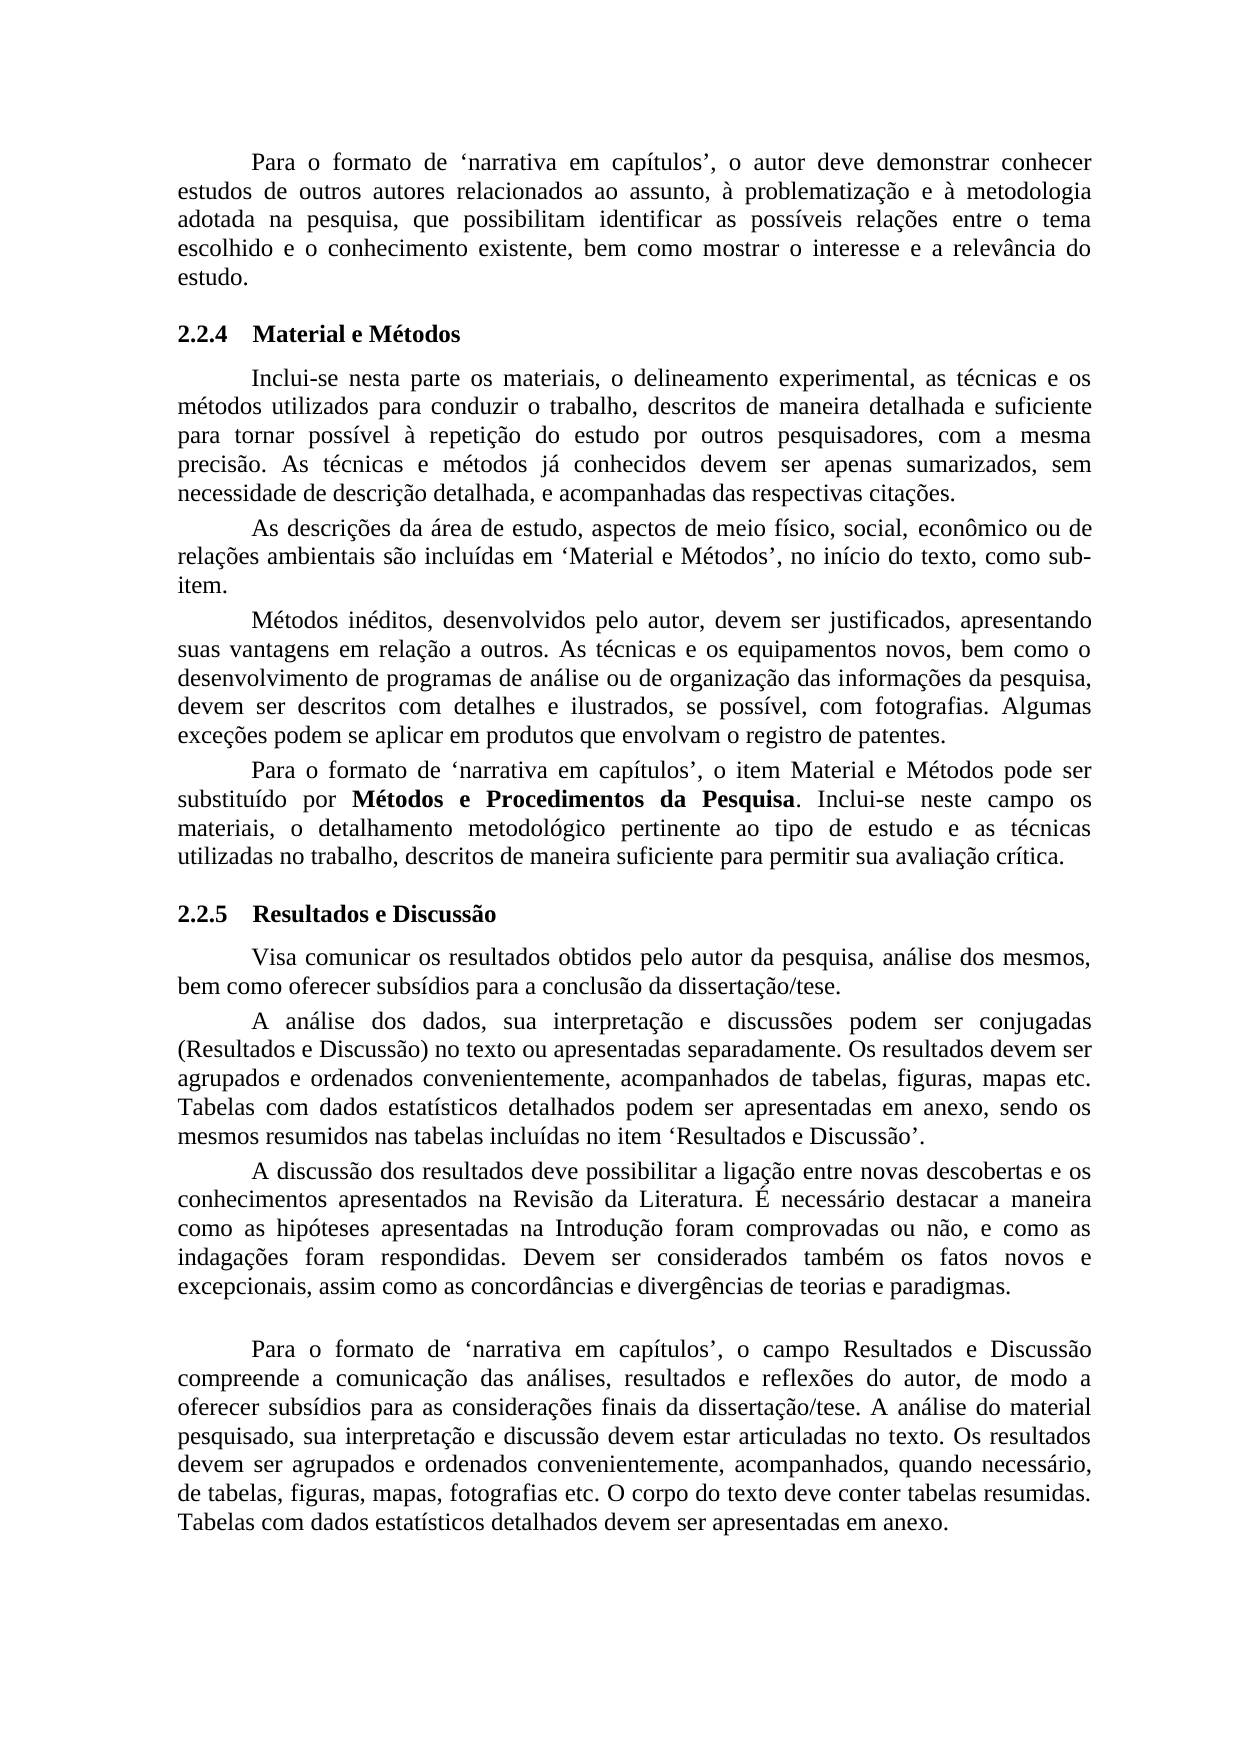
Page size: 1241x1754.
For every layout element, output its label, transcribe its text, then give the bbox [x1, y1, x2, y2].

text A análise dos dados, sua interpretação e discussões podem ser conjugadas (Resultados e Discussão) no texto ou apresentadas separadamente. Os resultados devem ser agrupados e ordenados convenientemente, acompanhados de tabelas, figuras, mapas etc. Tabelas com dados estatísticos detalhados podem ser apresentadas em anexo, sendo os mesmos resumidos nas tabelas incluídas no item ‘Resultados e Discussão’. [177, 1006, 1092, 1149]
text Métodos inéditos, desenvolvidos pelo autor, devem ser justificados, apresentando suas vantagens em relação a outros. As técnicas e os equipamentos novos, bem como o desenvolvimento de programas de análise ou de organização das informações da pesquisa, devem ser descritos com detalhes e ilustrados, se possível, com fotografias. Algumas exceções podem se aplicar em produtos que envolvam o registro de patentes. [177, 605, 1092, 749]
text As descrições da área de estudo, aspectos de meio físico, social, econômico ou de relações ambientais são incluídas em ‘Material e Métodos’, no início do texto, como sub-item. [177, 513, 1092, 599]
text Visa comunicar os resultados obtidos pelo autor da pesquisa, análise dos mesmos, bem como oferecer subsídios para a conclusão da dissertação/tese. [177, 942, 1092, 999]
text Para o formato de ‘narrativa em capítulos’, o autor deve demonstrar conhecer estudos de outros autores relacionados ao assunto, à problematização e à metodologia adotada na pesquisa, que possibilitam identificar as possíveis relações entre o tema escolhido e o conhecimento existente, bem como mostrar o interesse e a relevância do estudo. [177, 147, 1092, 291]
subtitle Resultados e Discussão [177, 899, 1092, 928]
text Para o formato de ‘narrativa em capítulos’, o item Material e Métodos pode ser substituído por Métodos e Procedimentos da Pesquisa. Inclui-se neste campo os materiais, o detalhamento metodológico pertinente ao tipo de estudo e as técnicas utilizadas no trabalho, descritos de maneira suficiente para permitir sua avaliação crítica. [177, 755, 1092, 870]
text Para o formato de ‘narrativa em capítulos’, o campo Resultados e Discussão compreende a comunicação das análises, resultados e reflexões do autor, de modo a oferecer subsídios para as considerações finais da dissertação/tese. A análise do material pesquisado, sua interpretação e discussão devem estar articuladas no texto. Os resultados devem ser agrupados e ordenados convenientemente, acompanhados, quando necessário, de tabelas, figuras, mapas, fotografias etc. O corpo do texto deve conter tabelas resumidas. Tabelas com dados estatísticos detalhados devem ser apresentadas em anexo. [177, 1334, 1092, 1536]
text A discussão dos resultados deve possibilitar a ligação entre novas descobertas e os conhecimentos apresentados na Revisão da Literatura. É necessário destacar a maneira como as hipóteses apresentadas na Introdução foram comprovadas ou não, e como as indagações foram respondidas. Devem ser considerados também os fatos novos e excepcionais, assim como as concordâncias e divergências de teorias e paradigmas. [177, 1156, 1092, 1299]
text Inclui-se nesta parte os materiais, o delineamento experimental, as técnicas e os métodos utilizados para conduzir o trabalho, descritos de maneira detalhada e suficiente para tornar possível à repetição do estudo por outros pesquisadores, com a mesma precisão. As técnicas e métodos já conhecidos devem ser apenas sumarizados, sem necessidade de descrição detalhada, e acompanhadas das respectivas citações. [177, 363, 1092, 506]
subtitle Material e Métodos [177, 319, 1092, 348]
